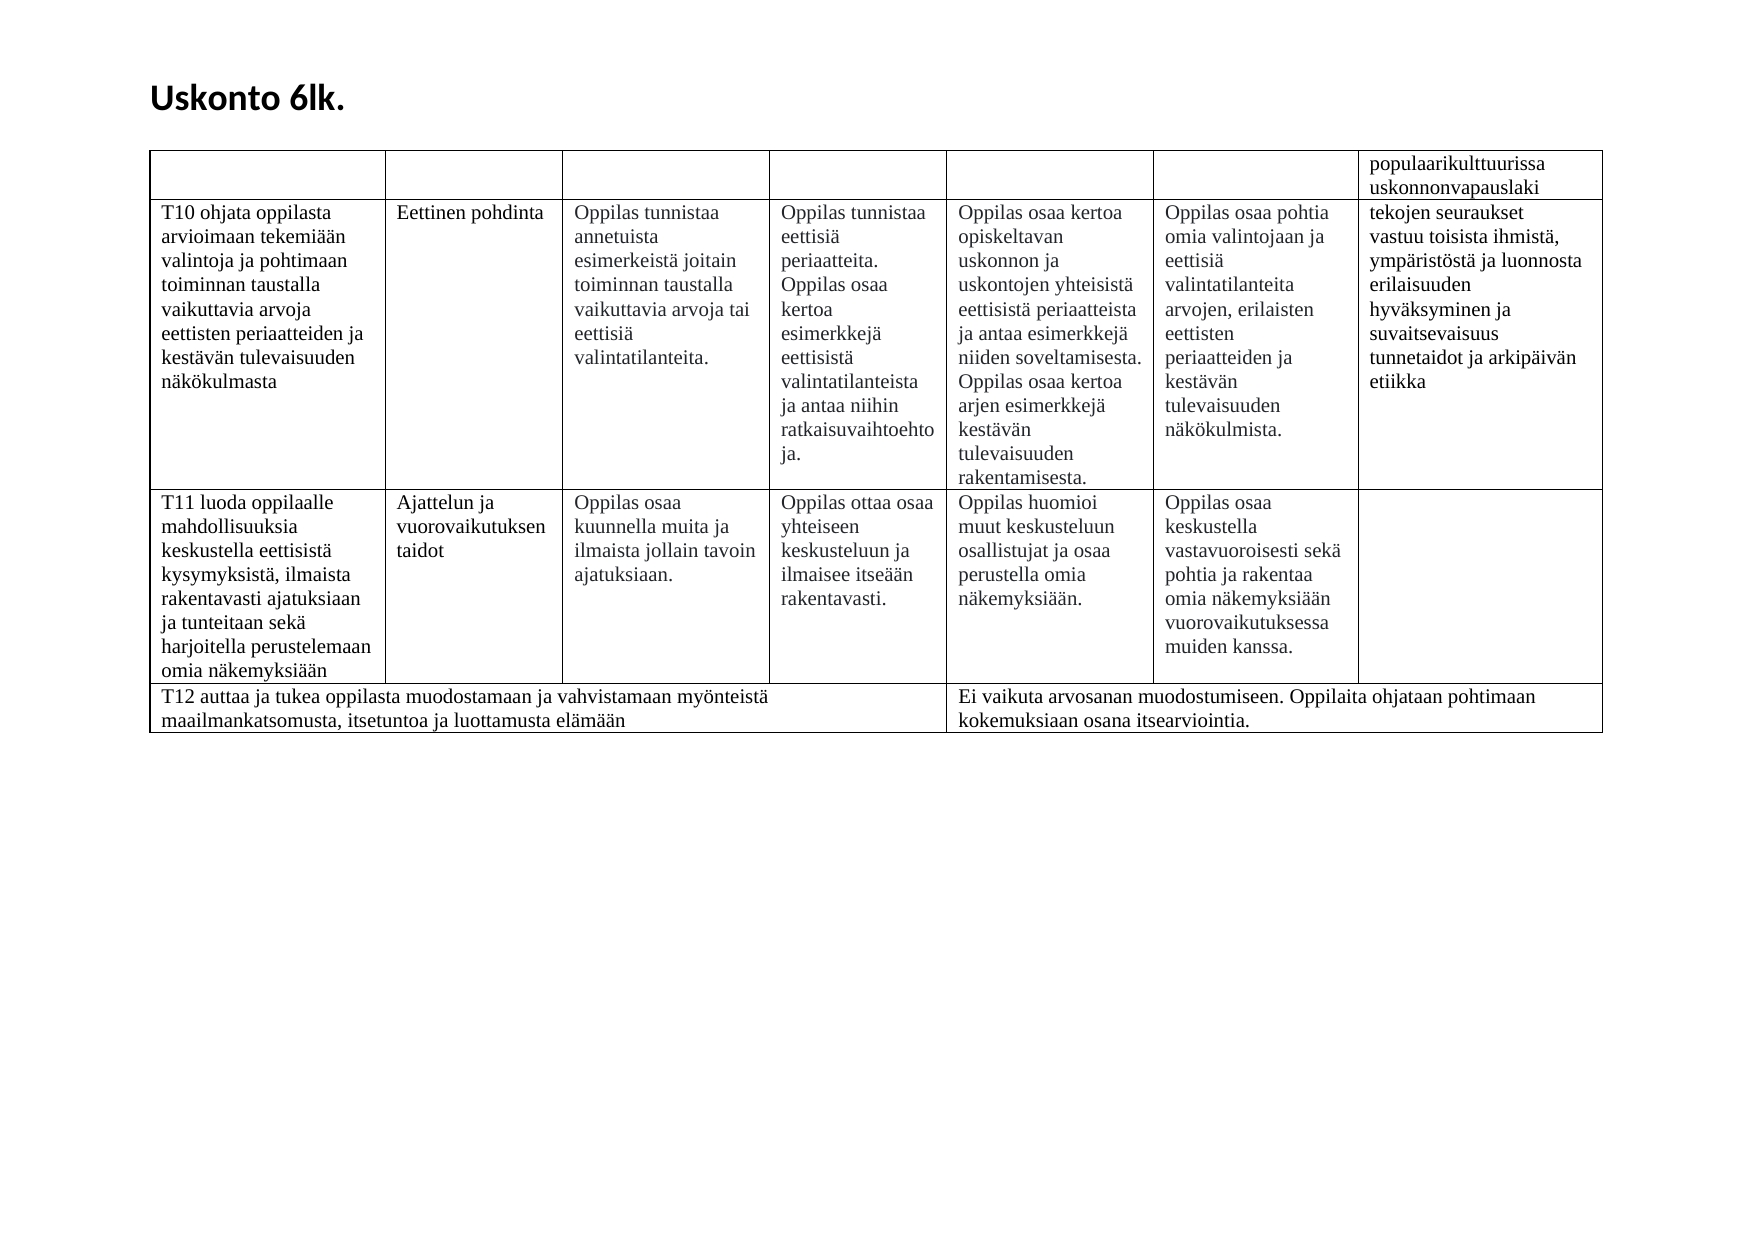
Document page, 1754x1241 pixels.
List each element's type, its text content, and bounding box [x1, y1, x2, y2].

table_cell Oppilas osaa kertoa opiskeltavan uskonnon ja uskontojen yhteisistä eettisistä periaatteista ja antaa esimerkkejä niiden soveltamisesta. Oppilas osaa kertoa arjen esimerkkejä kestävän tulevaisuuden rakentamisesta. [947, 200, 1153, 489]
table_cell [947, 151, 1153, 199]
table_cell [770, 151, 946, 199]
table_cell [151, 151, 385, 199]
table_cell Eettinen pohdinta [386, 200, 562, 489]
table_cell Oppilas ottaa osaa yhteiseen keskusteluun ja ilmaisee itseään rakentavasti. [770, 490, 946, 682]
table_cell [1359, 490, 1602, 682]
table_cell Oppilas tunnistaa annetuista esimerkeistä joitain toiminnan taustalla vaikuttavia arvoja tai eettisiä valintatilanteita. [563, 200, 769, 489]
table_cell Oppilas tunnistaa eettisiä periaatteita. Oppilas osaa kertoa esimerkkejä eettisistä valintatilanteista ja antaa niihin ratkaisuvaihtoehtoja. [770, 200, 946, 489]
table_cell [563, 151, 769, 199]
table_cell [386, 151, 562, 199]
table_cell tekojen seuraukset vastuu toisista ihmistä, ympäristöstä ja luonnosta erilaisuuden hyväksyminen ja suvaitsevaisuus tunnetaidot ja arkipäivän etiikka [1359, 200, 1602, 489]
table_cell Oppilas osaa pohtia omia valintojaan ja eettisiä valintatilanteita arvojen, erilaisten eettisten periaatteiden ja kestävän tulevaisuuden näkökulmista. [1154, 200, 1358, 489]
table_cell Oppilas huomioi muut keskusteluun osallistujat ja osaa perustella omia näkemyksiään. [947, 490, 1153, 682]
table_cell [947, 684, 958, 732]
table_cell Ei vaikuta arvosanan muodostumiseen. Oppilaita ohjataan pohtimaan kokemuksiaan osana itsearviointia. [1250, 684, 1602, 732]
table_cell T10 ohjata oppilasta arvioimaan tekemiään valintoja ja pohtimaan toiminnan taustalla vaikuttavia arvoja eettisten periaatteiden ja kestävän tulevaisuuden näkökulmasta [151, 200, 385, 489]
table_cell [1154, 151, 1358, 199]
table_cell Oppilas osaa kuunnella muita ja ilmaista jollain tavoin ajatuksiaan. [563, 490, 769, 682]
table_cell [1359, 151, 1602, 199]
table_cell Ajattelun ja vuorovaikutuksen taidot [386, 490, 562, 682]
table_cell T11 luoda oppilaalle mahdollisuuksia keskustella eettisistä kysymyksistä, ilmaista rakentavasti ajatuksiaan ja tunteitaan sekä harjoitella perustelemaan omia näkemyksiään [151, 490, 385, 682]
table_cell T12 auttaa ja tukea oppilasta muodostamaan ja vahvistamaan myönteistä maailmankatsomusta, itsetuntoa ja luottamusta elämään [626, 684, 946, 732]
table_cell Oppilas osaa keskustella vastavuoroisesti sekä pohtia ja rakentaa omia näkemyksiään vuorovaikutuksessa muiden kanssa. [1154, 490, 1358, 682]
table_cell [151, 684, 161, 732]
